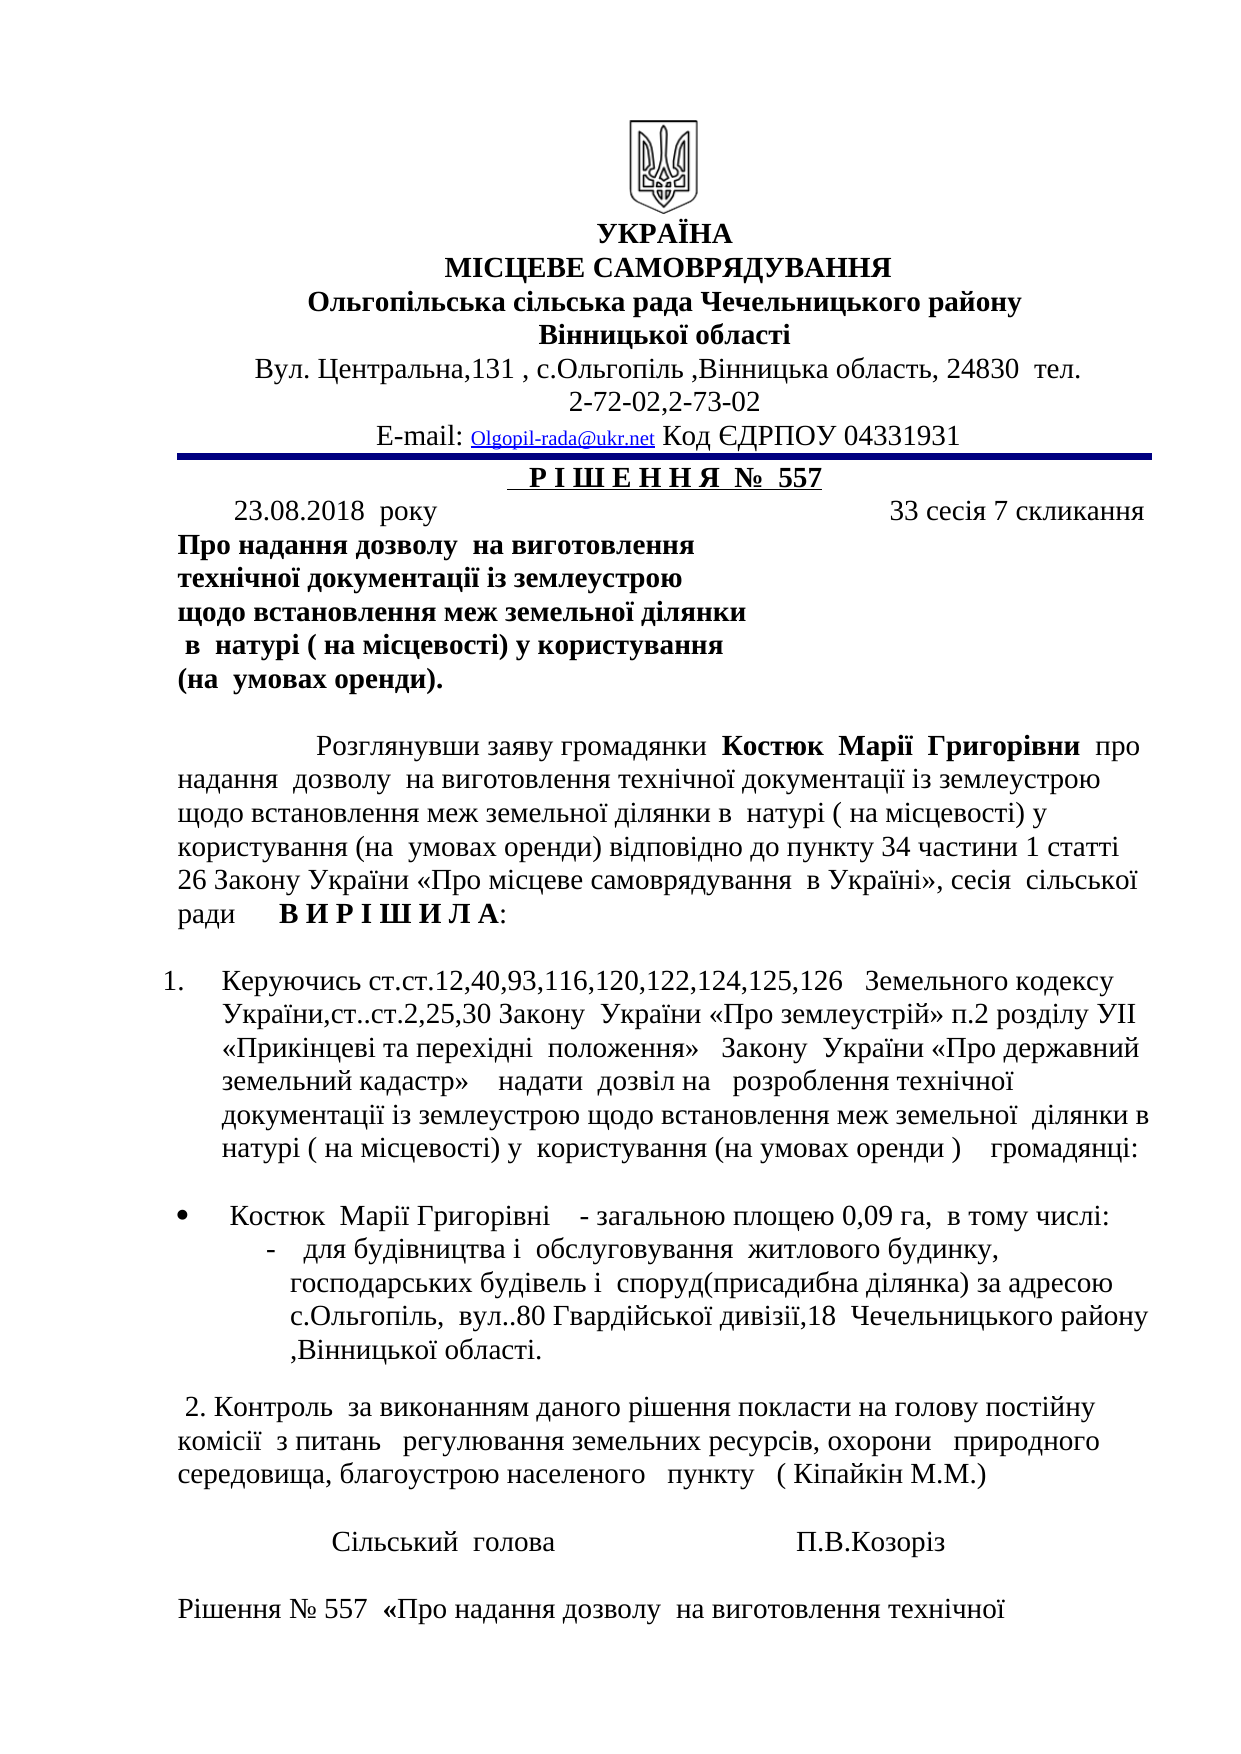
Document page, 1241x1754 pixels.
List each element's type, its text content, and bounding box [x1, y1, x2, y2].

text технічної документації із землеустрою [177, 560, 1152, 594]
list для будівництва і обслуговування житлового будинку, [266, 1231, 1152, 1265]
text в натурі ( на місцевості) у користування [177, 627, 1152, 661]
text Розглянувши заяву громадянки Костюк Марії Григорівни про надання дозволу на виготовлення технічної документації із землеустрою щодо встановлення меж земельної ділянки в натурі ( на місцевості) у користування (на умовах оренди) відповідно до пункту 34 частини 1 статті 26 Закону України «Про місцеве самоврядування в Україні», сесія сільської ради В И Р І Ш И Л А: [177, 728, 1152, 929]
list Костюк Марії Григорівні - загальною площею 0,09 га, в тому числі: [177, 1198, 1152, 1231]
text 2-72-02,2-73-02 [177, 384, 1152, 418]
text E-mail: Olgopіl-rada@ukr.net Код ЄДРПОУ 04331931 [177, 418, 1152, 453]
text Р І Ш Е Н Н Я № 557 [177, 460, 1152, 493]
text (на умовах оренди). [177, 661, 1152, 694]
text Вінницької області [177, 317, 1152, 351]
text Сільський голова П.В.Козоріз [177, 1524, 1152, 1557]
text Рішення № 557 «Про надання дозволу на виготовлення технічної [177, 1591, 1152, 1624]
text щодо встановлення меж земельної ділянки [177, 594, 1152, 627]
text Ольгопільська сільська рада Чечельницького району [177, 284, 1152, 317]
text 2. Контроль за виконанням даного рішення покласти на голову постійну комісії з питань регулювання земельних ресурсів, охорони природного середовища, благоустрою населеного пункту ( Кіпайкін М.М.) [177, 1389, 1152, 1490]
text МІСЦЕВЕ САМОВРЯДУВАННЯ [177, 250, 1152, 284]
text Про надання дозволу на виготовлення [177, 527, 1152, 560]
list господарських будівель і споруд(присадибна ділянка) за адресою с.Ольгопіль, вул..80 Гвардійської дивізії,18 Чечельницького району ,Вінницької області. [290, 1265, 1152, 1365]
text Вул. Центральна,131 , с.Ольгопіль ,Вінницька область, 24830 тел. [177, 351, 1152, 384]
text 23.08.2018 року 33 сесія 7 скликання [233, 493, 1152, 527]
list Керуючись ст.ст.12,40,93,116,120,122,124,125,126 Земельного кодексу України,ст..ст.2,25,30 Закону України «Про землеустрій» п.2 розділу УІІ «Прикінцеві та перехідні положення» Закону України «Про державний земельний кадастр» надати дозвіл на розроблення технічної документації із землеустрою щодо встановлення меж земельної ділянки в натурі ( на місцевості) у користування (на умовах оренди ) громадянці: [162, 963, 1152, 1164]
text УКРАЇНА [177, 217, 1152, 250]
